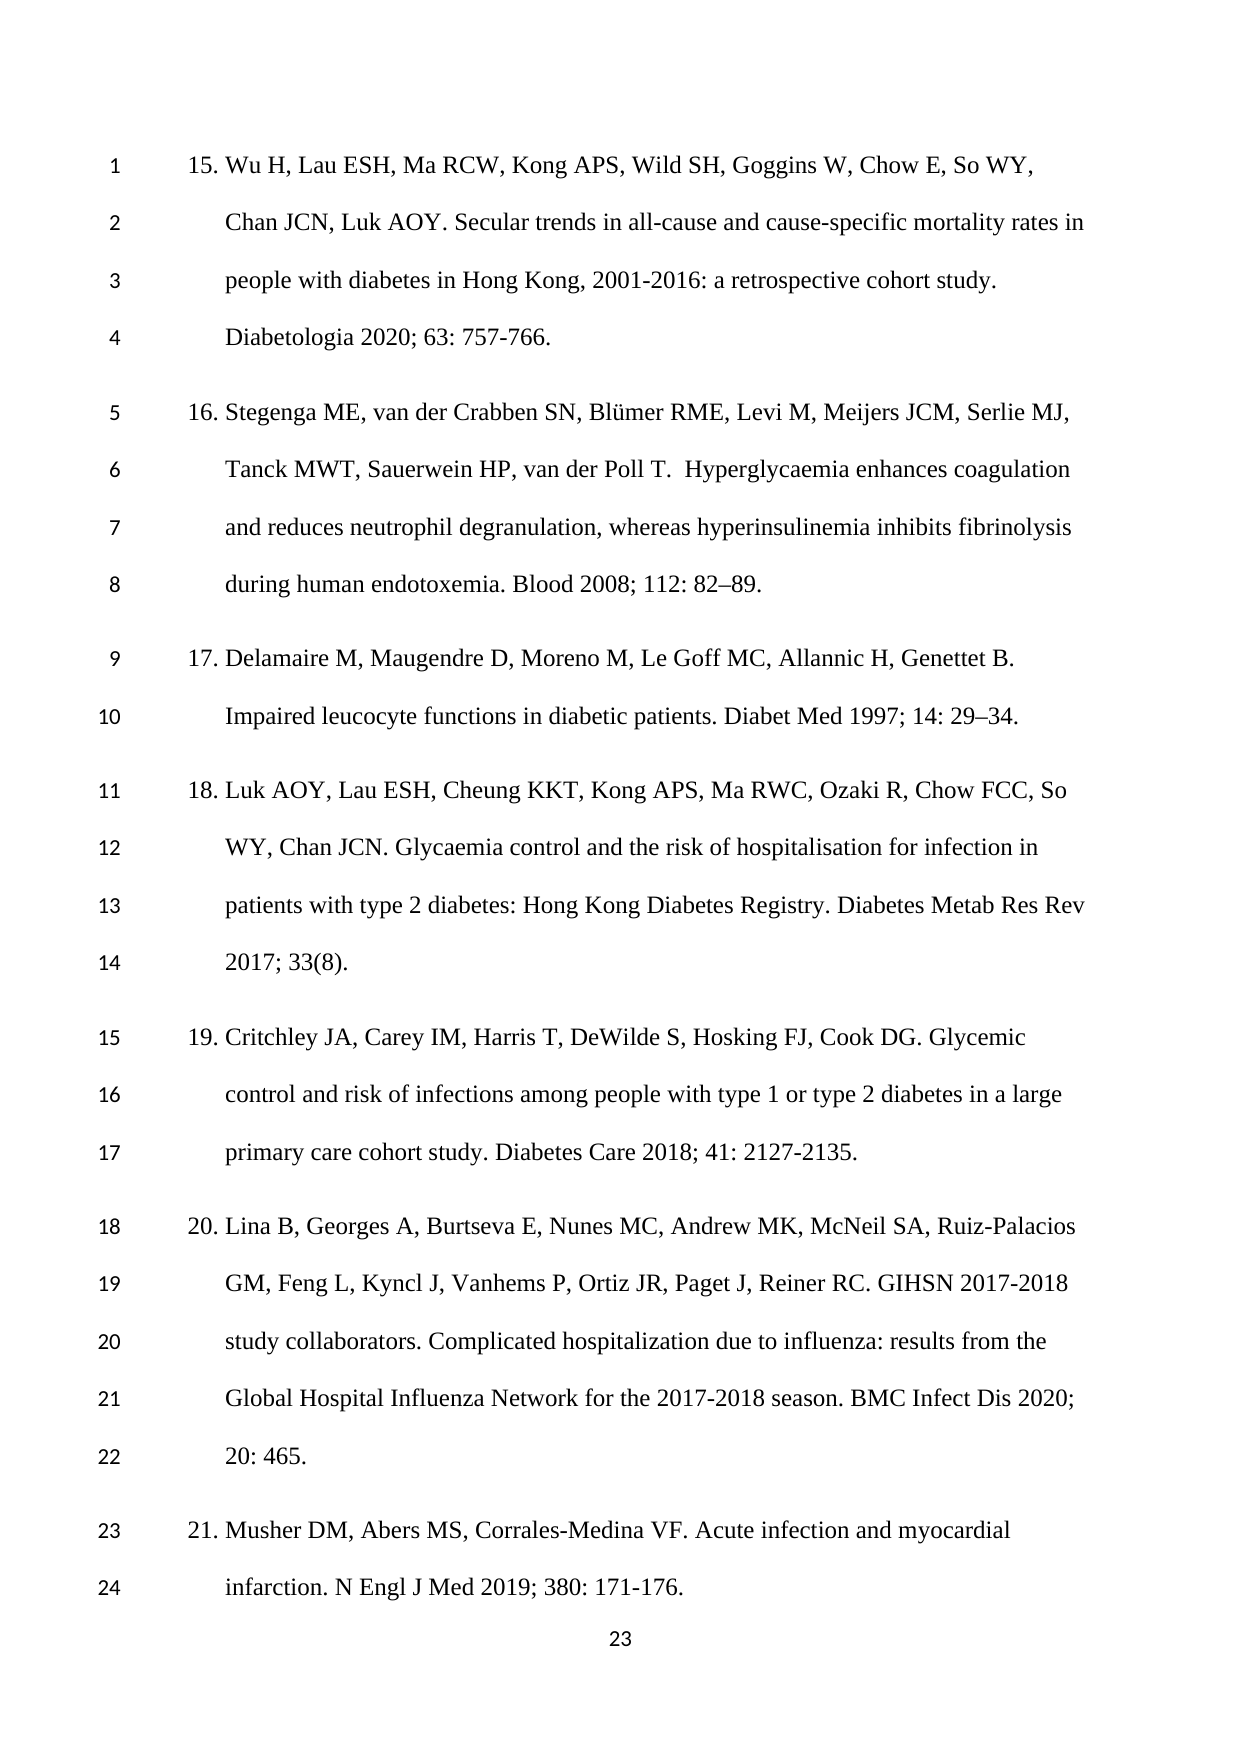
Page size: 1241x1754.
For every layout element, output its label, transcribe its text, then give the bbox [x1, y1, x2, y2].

list Delamaire M, Maugendre D, Moreno M, Le Goff MC, Allannic H, Genettet B. Impaired leucocyte functions in diabetic patients. Diabet Med 1997; 14: 29–34. [187, 643, 1090, 729]
list Lina B, Georges A, Burtseva E, Nunes MC, Andrew MK, McNeil SA, Ruiz-Palacios GM, Feng L, Kyncl J, Vanhems P, Ortiz JR, Paget J, Reiner RC. GIHSN 2017-2018 study collaborators. Complicated hospitalization due to influenza: results from the Global Hospital Influenza Network for the 2017-2018 season. BMC Infect Dis 2020; 20: 465. [187, 1211, 1090, 1469]
list Critchley JA, Carey IM, Harris T, DeWilde S, Hosking FJ, Cook DG. Glycemic control and risk of infections among people with type 1 or type 2 diabetes in a large primary care cohort study. Diabetes Care 2018; 41: 2127-2135. [187, 1022, 1090, 1165]
list Musher DM, Abers MS, Corrales-Medina VF. Acute infection and myocardial infarction. N Engl J Med 2019; 380: 171-176. [187, 1515, 1090, 1601]
list Stegenga ME, van der Crabben SN, Blümer RME, Levi M, Meijers JCM, Serlie MJ, Tanck MWT, Sauerwein HP, van der Poll T. Hyperglycaemia enhances coagulation and reduces neutrophil degranulation, whereas hyperinsulinemia inhibits fibrinolysis during human endotoxemia. Blood 2008; 112: 82–89. [187, 397, 1090, 598]
list Luk AOY, Lau ESH, Cheung KKT, Kong APS, Ma RWC, Ozaki R, Chow FCC, So WY, Chan JCN. Glycaemia control and the risk of hospitalisation for infection in patients with type 2 diabetes: Hong Kong Diabetes Registry. Diabetes Metab Res Rev 2017; 33(8). [187, 775, 1090, 976]
list Wu H, Lau ESH, Ma RCW, Kong APS, Wild SH, Goggins W, Chow E, So WY, Chan JCN, Luk AOY. Secular trends in all-cause and cause-specific mortality rates in people with diabetes in Hong Kong, 2001-2016: a retrospective cohort study. Diabetologia 2020; 63: 757-766. [187, 150, 1090, 351]
